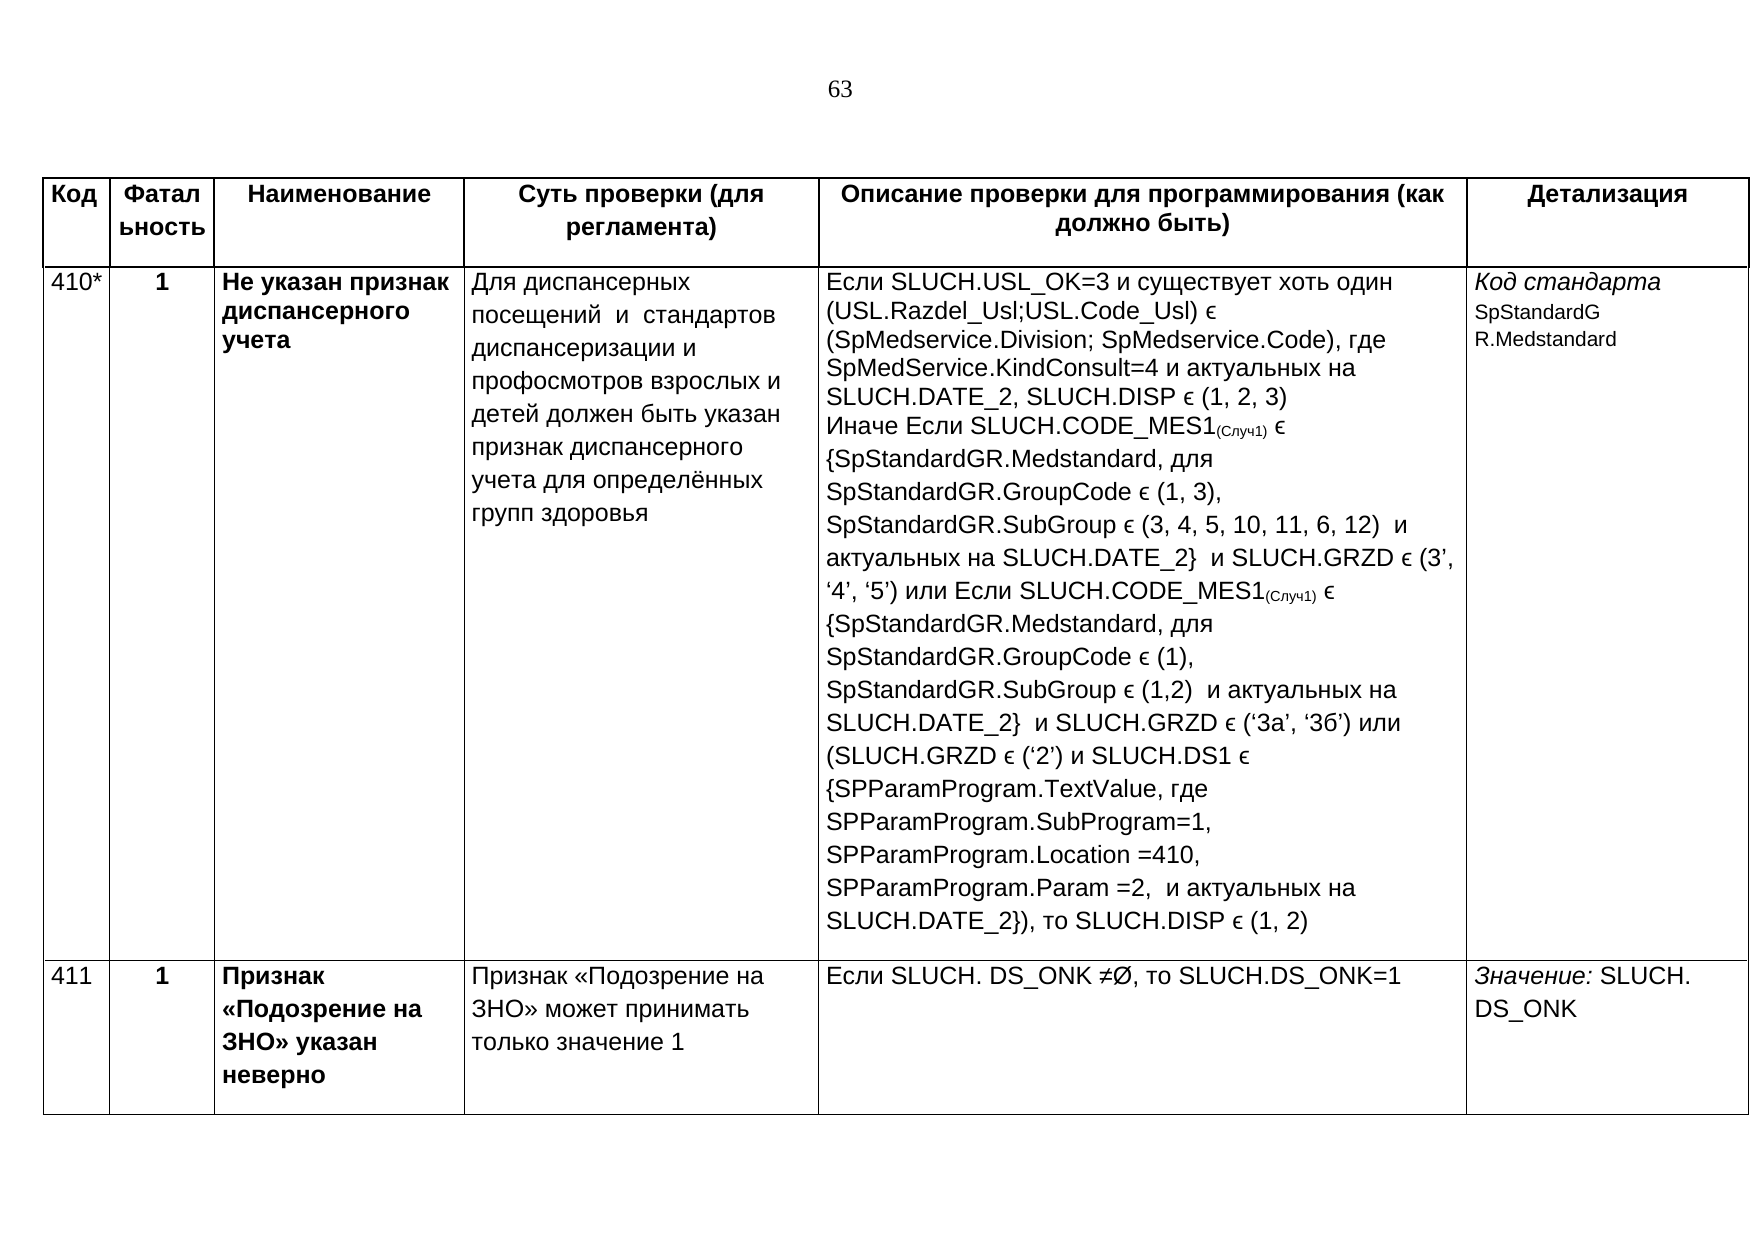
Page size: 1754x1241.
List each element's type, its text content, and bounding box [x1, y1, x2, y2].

table_header Код [44, 179, 109, 266]
table_cell Не указан признак диспансерного учета [215, 268, 464, 960]
table_cell Признак «Подозрение на ЗНО» указан неверно [215, 961, 464, 1114]
table_cell 1 [110, 961, 214, 1114]
table_cell Код стандарта SpStandardGR.Medstandard [1467, 266, 1748, 960]
table_cell Значение: SLUCH. DS_ONK [1467, 960, 1748, 1114]
table_header Наименование [215, 179, 463, 266]
table_cell Если SLUCH. DS_ONK ≠Ø, то SLUCH.DS_ONK=1 [819, 961, 1466, 1114]
table_header Детализация [1468, 179, 1748, 266]
table_cell 1 [110, 268, 214, 960]
table_cell Для диспансерных посещений и стандартов диспансеризации и профосмотров взрослых и детей должен быть указан признак диспансерного учета для определённых групп здоровья [465, 268, 818, 960]
table_header Суть проверки (для регламента) [465, 179, 818, 266]
table_cell 410* [44, 267, 109, 960]
table_cell Признак «Подозрение на ЗНО» может принимать только значение 1 [465, 961, 818, 1114]
table_header Фатальность [111, 179, 213, 266]
table_header Описание проверки для программирования (как должно быть) [820, 179, 1466, 266]
table_cell 411 [44, 961, 109, 1114]
table_cell Если SLUCH.USL_OK=3 и существует хоть один (USL.Razdel_Usl;USL.Code_Usl) ϵ (SpMedservice.Division; SpMedservice.Code), где SpMedService.KindConsult=4 и актуальных на SLUCH.DATE_2, SLUCH.DISP ϵ (1, 2, 3) Иначе Если SLUCH.CODE_MES1(Случ1) ϵ {SpStandardGR.Medstandard, для SpStandardGR.GroupCode ϵ (1, 3), SpStandardGR.SubGroup ϵ (3, 4, 5, 10, 11, 6, 12) и актуальных на SLUCH.DATE_2} и SLUCH.GRZD ϵ (3’, ‘4’, ‘5’) или Если SLUCH.CODE_MES1(Случ1) ϵ {SpStandardGR.Medstandard, для SpStandardGR.GroupCode ϵ (1), SpStandardGR.SubGroup ϵ (1,2) и актуальных на SLUCH.DATE_2} и SLUCH.GRZD ϵ (‘3а’, ‘3б’) или (SLUCH.GRZD ϵ (‘2’) и SLUCH.DS1 ϵ {SPParamProgram.TextValue, где SPParamProgram.SubProgram=1, SPParamProgram.Location =410, SPParamProgram.Param =2, и актуальных на SLUCH.DATE_2}), то SLUCH.DISP ϵ (1, 2) [819, 268, 1466, 960]
